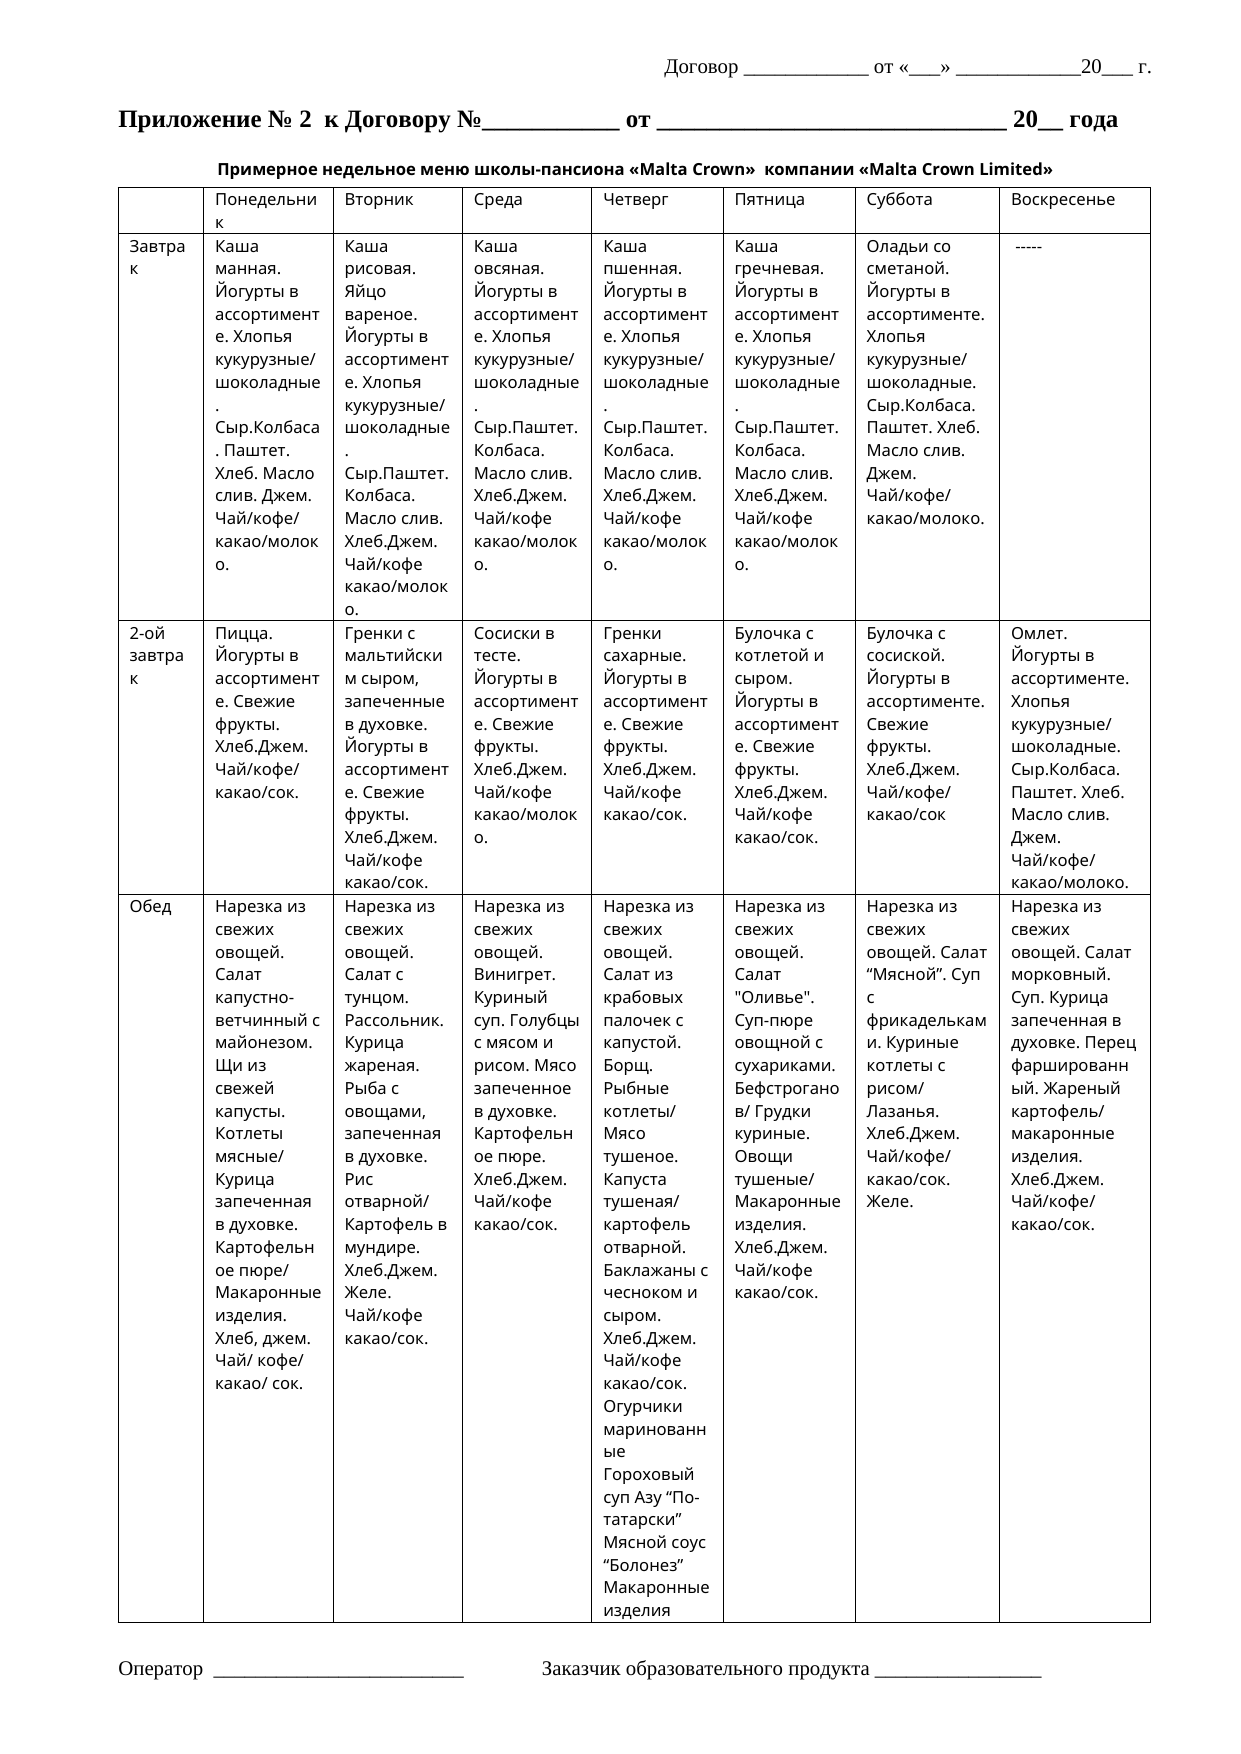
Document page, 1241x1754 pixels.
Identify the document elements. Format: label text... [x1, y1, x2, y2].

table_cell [856, 895, 999, 1622]
table_header Воскресенье [1000, 188, 1150, 233]
subtitle Приложение № 2 к Договору №___________ от ____________________________ 20__ года [118, 104, 1152, 133]
table_cell Сосиски в тесте. Йогурты в ассортименте. Свежие фрукты. Хлеб.Джем. Чай/кофе какао/молоко. [463, 621, 591, 894]
table_cell Гренки сахарные. Йогурты в ассортименте. Свежие фрукты. Хлеб.Джем. Чай/кофе какао/сок. [592, 621, 723, 894]
table_cell Завтрак [119, 234, 203, 620]
table_cell Каша рисовая. Яйцо вареное. Йогурты в ассортименте. Хлопья кукурузные/ шоколадные. Сыр.Паштет. Колбаса. Масло слив. Хлеб.Джем. Чай/кофе какао/молоко. [334, 234, 462, 620]
subtitle Примерное недельное меню школы-пансиона «Malta Crown» компании «Malta Crown Limited» [118, 158, 1152, 181]
table_cell 2-ой завтрак [119, 621, 203, 894]
table_header Пятница [724, 188, 855, 233]
table_header Вторник [334, 188, 462, 233]
table_header [119, 188, 203, 233]
table_header Суббота [856, 188, 999, 233]
table_cell Булочка с сосиской. Йогурты в ассортименте. Свежие фрукты. Хлеб.Джем. Чай/кофе/ какао/сок [856, 621, 999, 894]
table_cell Омлет. Йогурты в ассортименте. Хлопья кукурузные/ шоколадные. Сыр.Колбаса. Паштет. Хлеб. Масло слив. Джем. Чай/кофе/ какао/молоко. [1000, 621, 1150, 894]
table_header Четверг [592, 188, 723, 233]
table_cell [1000, 895, 1150, 1622]
table_cell Каша манная. Йогурты в ассортименте. Хлопья кукурузные/ шоколадные. Сыр.Колбаса. Паштет. Хлеб. Масло слив. Джем. Чай/кофе/ какао/молоко. [204, 234, 333, 620]
table_header Среда [463, 188, 591, 233]
table_cell Гренки с мальтийским сыром, запеченные в духовке. Йогурты в ассортименте. Свежие фрукты. Хлеб.Джем. Чай/кофе какао/сок. [334, 621, 462, 894]
table_header Понедельник [204, 188, 333, 233]
table_cell Каша овсяная. Йогурты в ассортименте. Хлопья кукурузные/ шоколадные. Сыр.Паштет. Колбаса. Масло слив. Хлеб.Джем. Чай/кофе какао/молоко. [463, 234, 591, 620]
table_cell Оладьи со сметаной. Йогурты в ассортименте. Хлопья кукурузные/ шоколадные. Сыр.Колбаса. Паштет. Хлеб. Масло слив. Джем. Чай/кофе/ какао/молоко. [856, 234, 999, 620]
table_cell Пицца. Йогурты в ассортименте. Свежие фрукты. Хлеб.Джем. Чай/кофе/ какао/сок. [204, 621, 333, 894]
table_cell Каша пшенная. Йогурты в ассортименте. Хлопья кукурузные/ шоколадные. Сыр.Паштет. Колбаса. Масло слив. Хлеб.Джем. Чай/кофе какао/молоко. [592, 234, 723, 620]
table_cell Обед [119, 895, 203, 1622]
table_cell Каша гречневая. Йогурты в ассортименте. Хлопья кукурузные/ шоколадные. Сыр.Паштет. Колбаса. Масло слив. Хлеб.Джем. Чай/кофе какао/молоко. [724, 234, 855, 620]
table_cell Булочка с котлетой и сыром. Йогурты в ассортименте. Свежие фрукты. Хлеб.Джем. Чай/кофе какао/сок. [724, 621, 855, 894]
table_cell ----- [1000, 234, 1150, 620]
